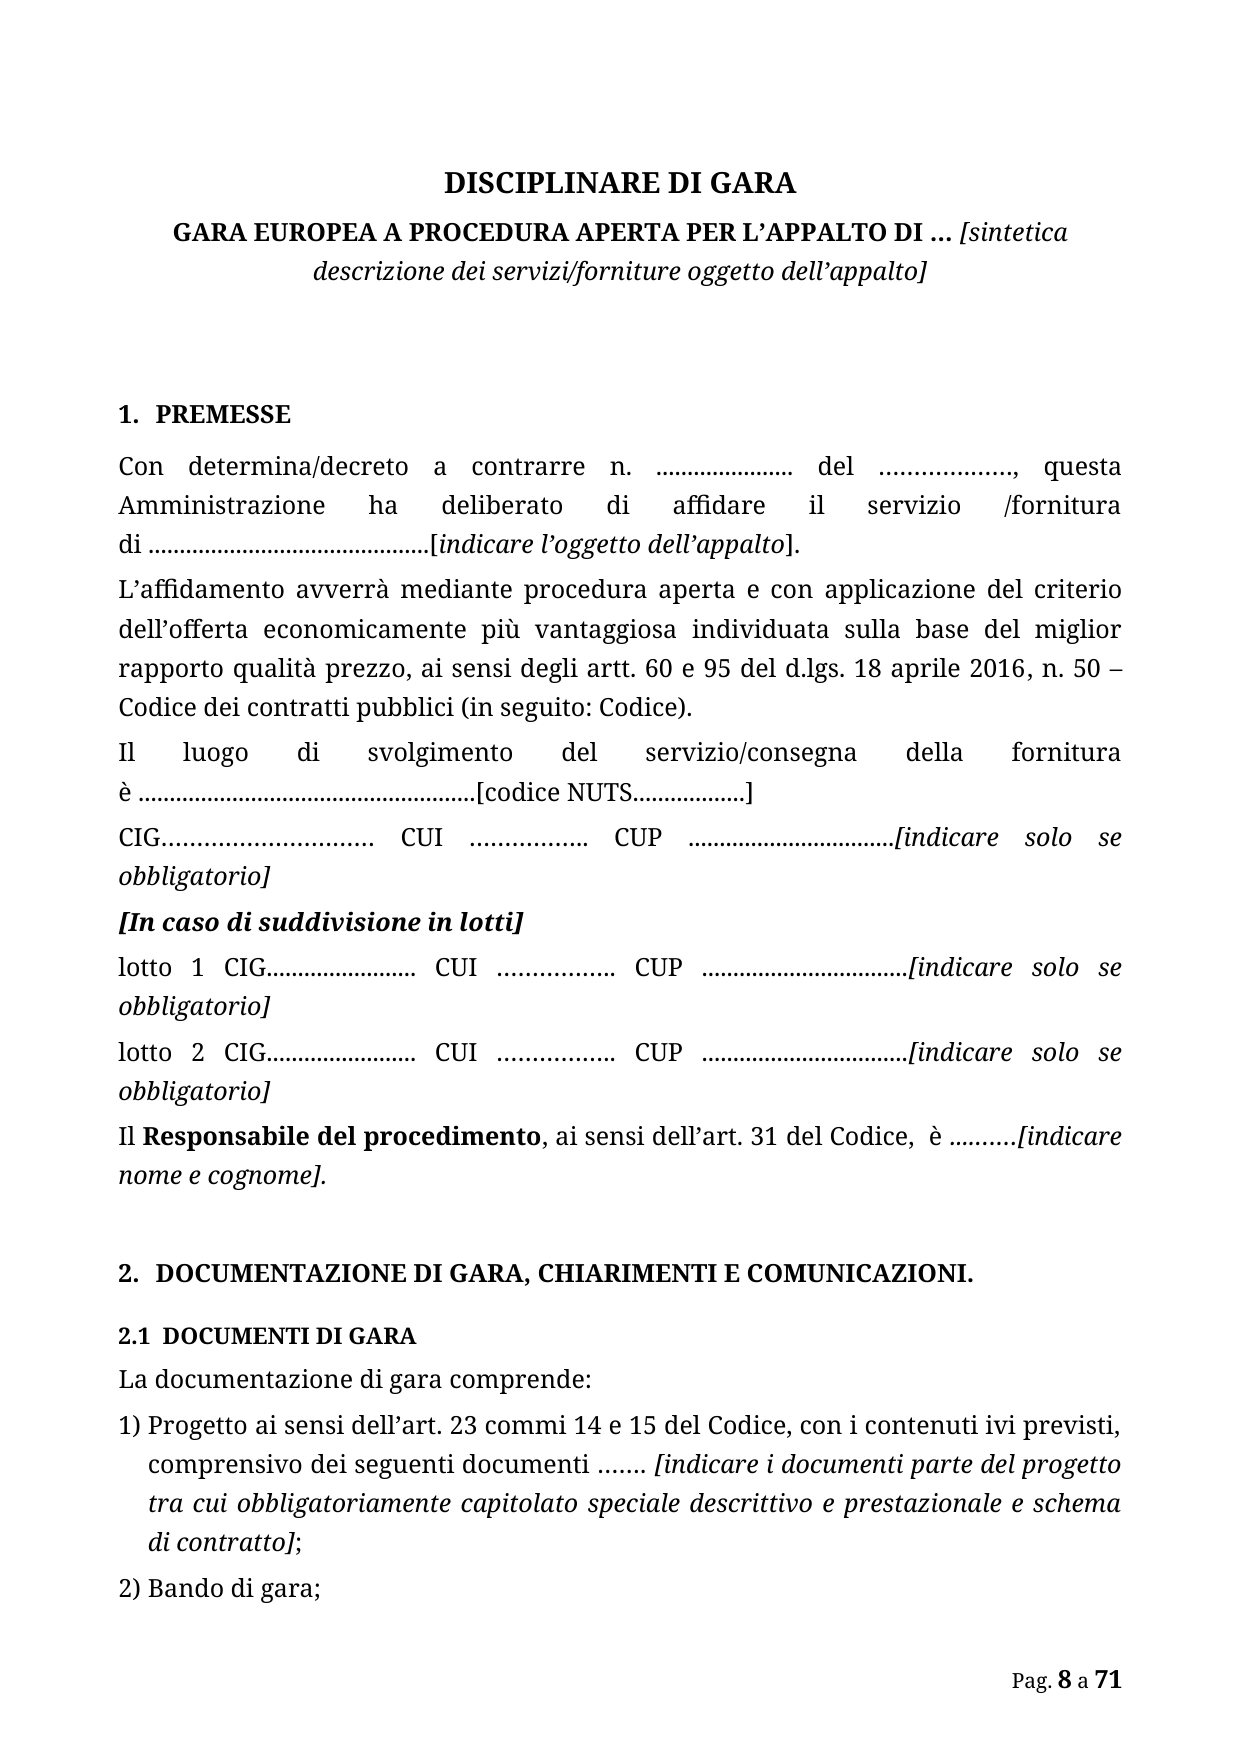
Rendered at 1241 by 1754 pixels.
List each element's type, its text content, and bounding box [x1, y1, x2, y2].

subtitle Documenti di gara [118, 1320, 1122, 1351]
subtitle PREMESSE [118, 397, 1122, 431]
text [In caso di suddivisione in lotti] [118, 904, 1122, 938]
text lotto 1 CIG........................ CUI …………….. CUP .................................[indicare solo se obbligatorio] [118, 950, 1122, 1023]
list Bando di gara; [118, 1570, 1122, 1604]
text La documentazione di gara comprende: [118, 1362, 1122, 1396]
subtitle DOCUMENTAZIONE DI GARA, CHIARIMENTI E COMUNICAZIONI. [118, 1256, 1122, 1289]
subtitle DISCIPLINARE DI GARA [118, 163, 1122, 202]
text GARA EUROPEA A PROCEDURA APERTA PER L’APPALTO DI … [sintetica descrizione dei servizi/forniture oggetto dell’appalto] [118, 215, 1122, 288]
text lotto 2 CIG........................ CUI …………….. CUP .................................[indicare solo se obbligatorio] [118, 1034, 1122, 1107]
text CIG………………………… CUI …………….. CUP .................................[indicare solo se obbligatorio] [118, 820, 1122, 893]
text Il luogo di svolgimento del servizio/consegna della fornitura è ......................................................[codice NUTS..................] [118, 735, 1122, 808]
text Il Responsabile del procedimento, ai sensi dell’art. 31 del Codice, è ....……[indicare nome e cognome]. [118, 1119, 1122, 1192]
text Con determina/decreto a contrarre n. ...................... del ………….……, questa Amministrazione ha deliberato di affidare il servizio /fornitura di .............................................[indicare l’oggetto dell’appalto]. [118, 448, 1122, 561]
list Progetto ai sensi dell’art. 23 commi 14 e 15 del Codice, con i contenuti ivi previsti, comprensivo dei seguenti documenti ……. [indicare i documenti parte del progetto tra cui obbligatoriamente capitolato speciale descrittivo e prestazionale e schema di contratto]; [118, 1407, 1122, 1559]
text L’affidamento avverrà mediante procedura aperta e con applicazione del criterio dell’offerta economicamente più vantaggiosa individuata sulla base del miglior rapporto qualità prezzo, ai sensi degli artt. 60 e 95 del d.lgs. 18 aprile 2016, n. 50 – Codice dei contratti pubblici (in seguito: Codice). [118, 572, 1122, 724]
